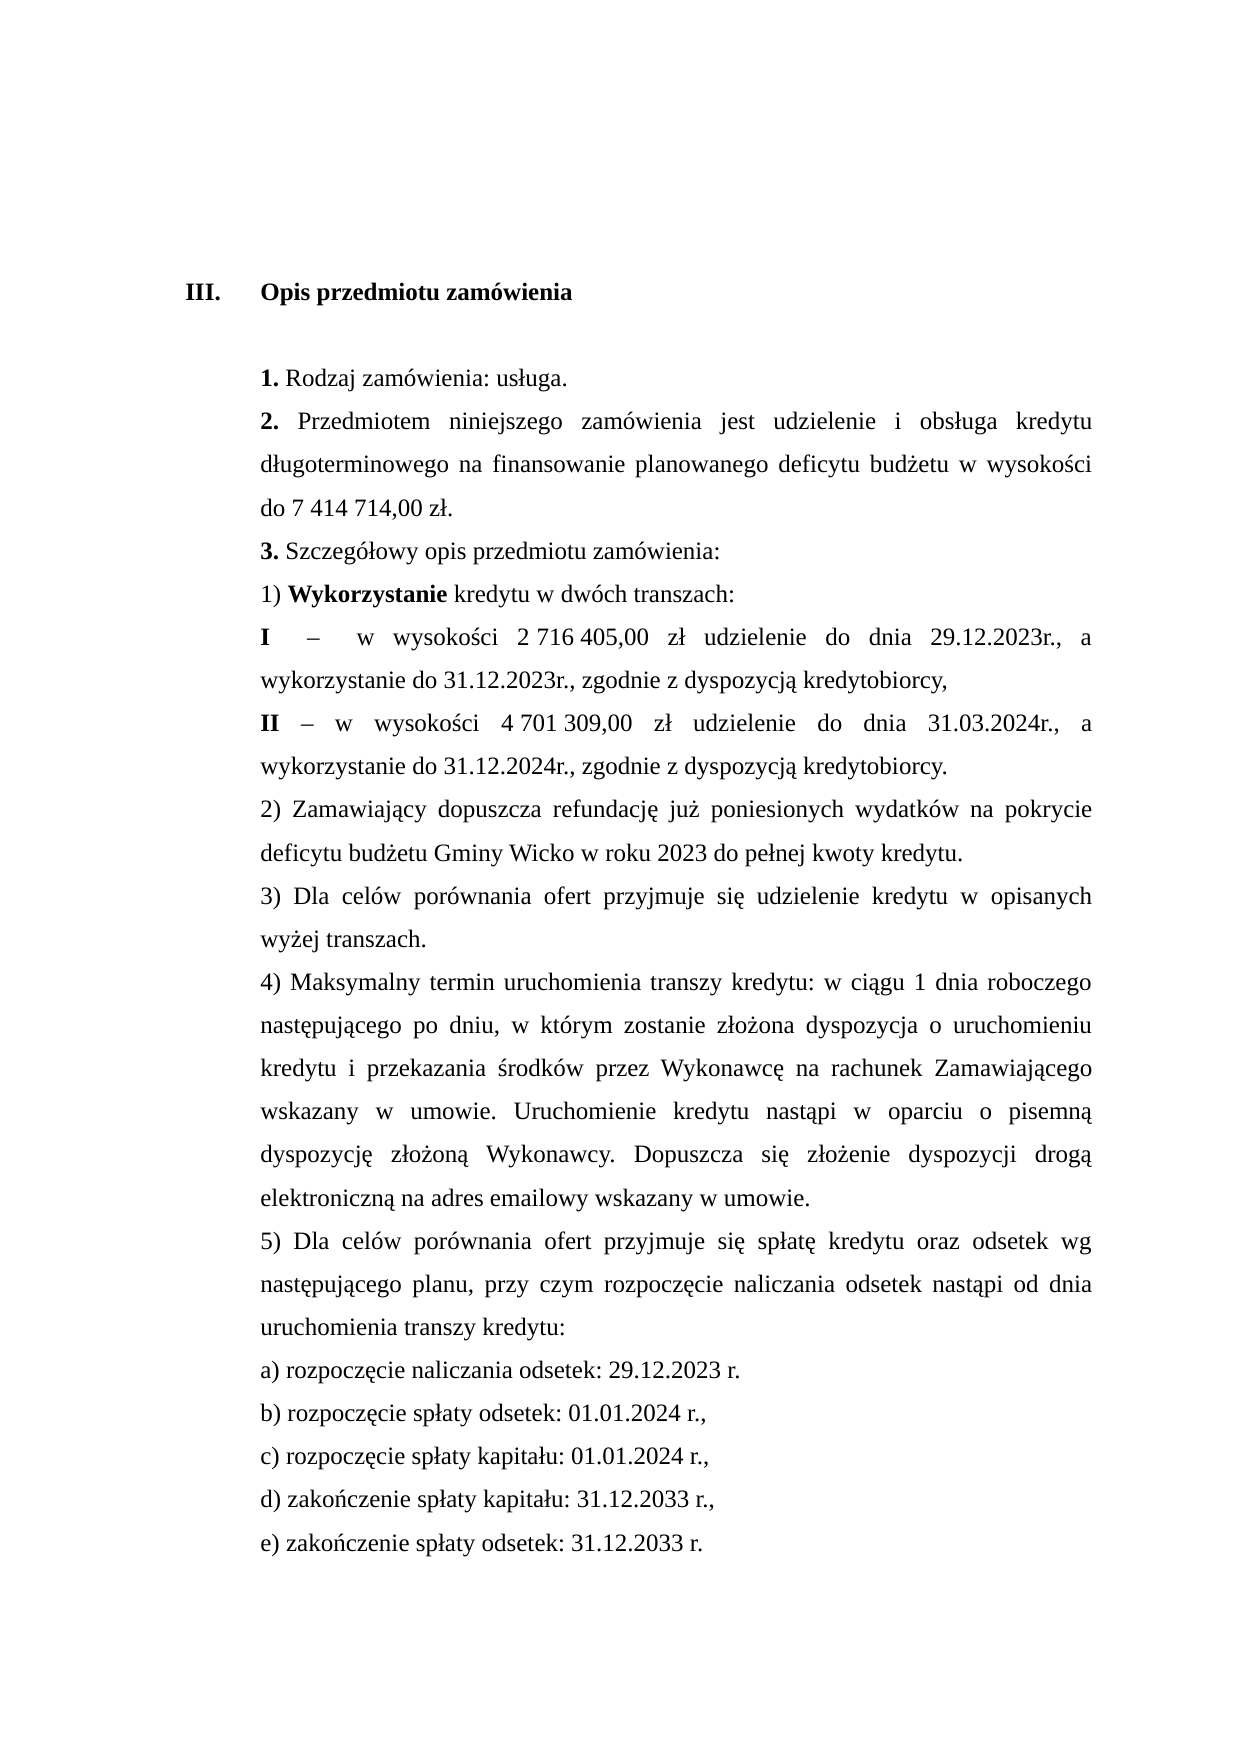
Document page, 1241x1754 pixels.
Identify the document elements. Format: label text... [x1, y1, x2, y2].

list b) rozpoczęcie spłaty odsetek: 01.01.2024 r., [260, 1398, 1093, 1427]
list 1) Wykorzystanie kredytu w dwóch transzach: [260, 579, 1093, 608]
list Opis przedmiotu zamówienia [185, 277, 1093, 306]
list 2) Zamawiający dopuszcza refundację już poniesionych wydatków na pokrycie deficytu budżetu Gminy Wicko w roku 2023 do pełnej kwoty kredytu. [260, 794, 1093, 866]
list 2. Przedmiotem niniejszego zamówienia jest udzielenie i obsługa kredytu długoterminowego na finansowanie planowanego deficytu budżetu w wysokości do 7 414 714,00 zł. [260, 406, 1093, 521]
list 3) Dla celów porównania ofert przyjmuje się udzielenie kredytu w opisanych wyżej transzach. [260, 881, 1093, 953]
list II – w wysokości 4 701 309,00 zł udzielenie do dnia 31.03.2024r., a wykorzystanie do 31.12.2024r., zgodnie z dyspozycją kredytobiorcy. [260, 708, 1093, 780]
list a) rozpoczęcie naliczania odsetek: 29.12.2023 r. [260, 1355, 1093, 1384]
list 3. Szczegółowy opis przedmiotu zamówienia: [260, 536, 1093, 564]
list d) zakończenie spłaty kapitału: 31.12.2033 r., [260, 1484, 1093, 1513]
list e) zakończenie spłaty odsetek: 31.12.2033 r. [260, 1528, 1093, 1556]
list 4) Maksymalny termin uruchomienia transzy kredytu: w ciągu 1 dnia roboczego następującego po dniu, w którym zostanie złożona dyspozycja o uruchomieniu kredytu i przekazania środków przez Wykonawcę na rachunek Zamawiającego wskazany w umowie. Uruchomienie kredytu nastąpi w oparciu o pisemną dyspozycję złożoną Wykonawcy. Dopuszcza się złożenie dyspozycji drogą elektroniczną na adres emailowy wskazany w umowie. [260, 967, 1093, 1211]
list c) rozpoczęcie spłaty kapitału: 01.01.2024 r., [260, 1441, 1093, 1470]
list 5) Dla celów porównania ofert przyjmuje się spłatę kredytu oraz odsetek wg następującego planu, przy czym rozpoczęcie naliczania odsetek nastąpi od dnia uruchomienia transzy kredytu: [260, 1226, 1093, 1341]
list 1. Rodzaj zamówienia: usługa. [260, 363, 1093, 392]
list I – w wysokości 2 716 405,00 zł udzielenie do dnia 29.12.2023r., a wykorzystanie do 31.12.2023r., zgodnie z dyspozycją kredytobiorcy, [260, 622, 1093, 694]
